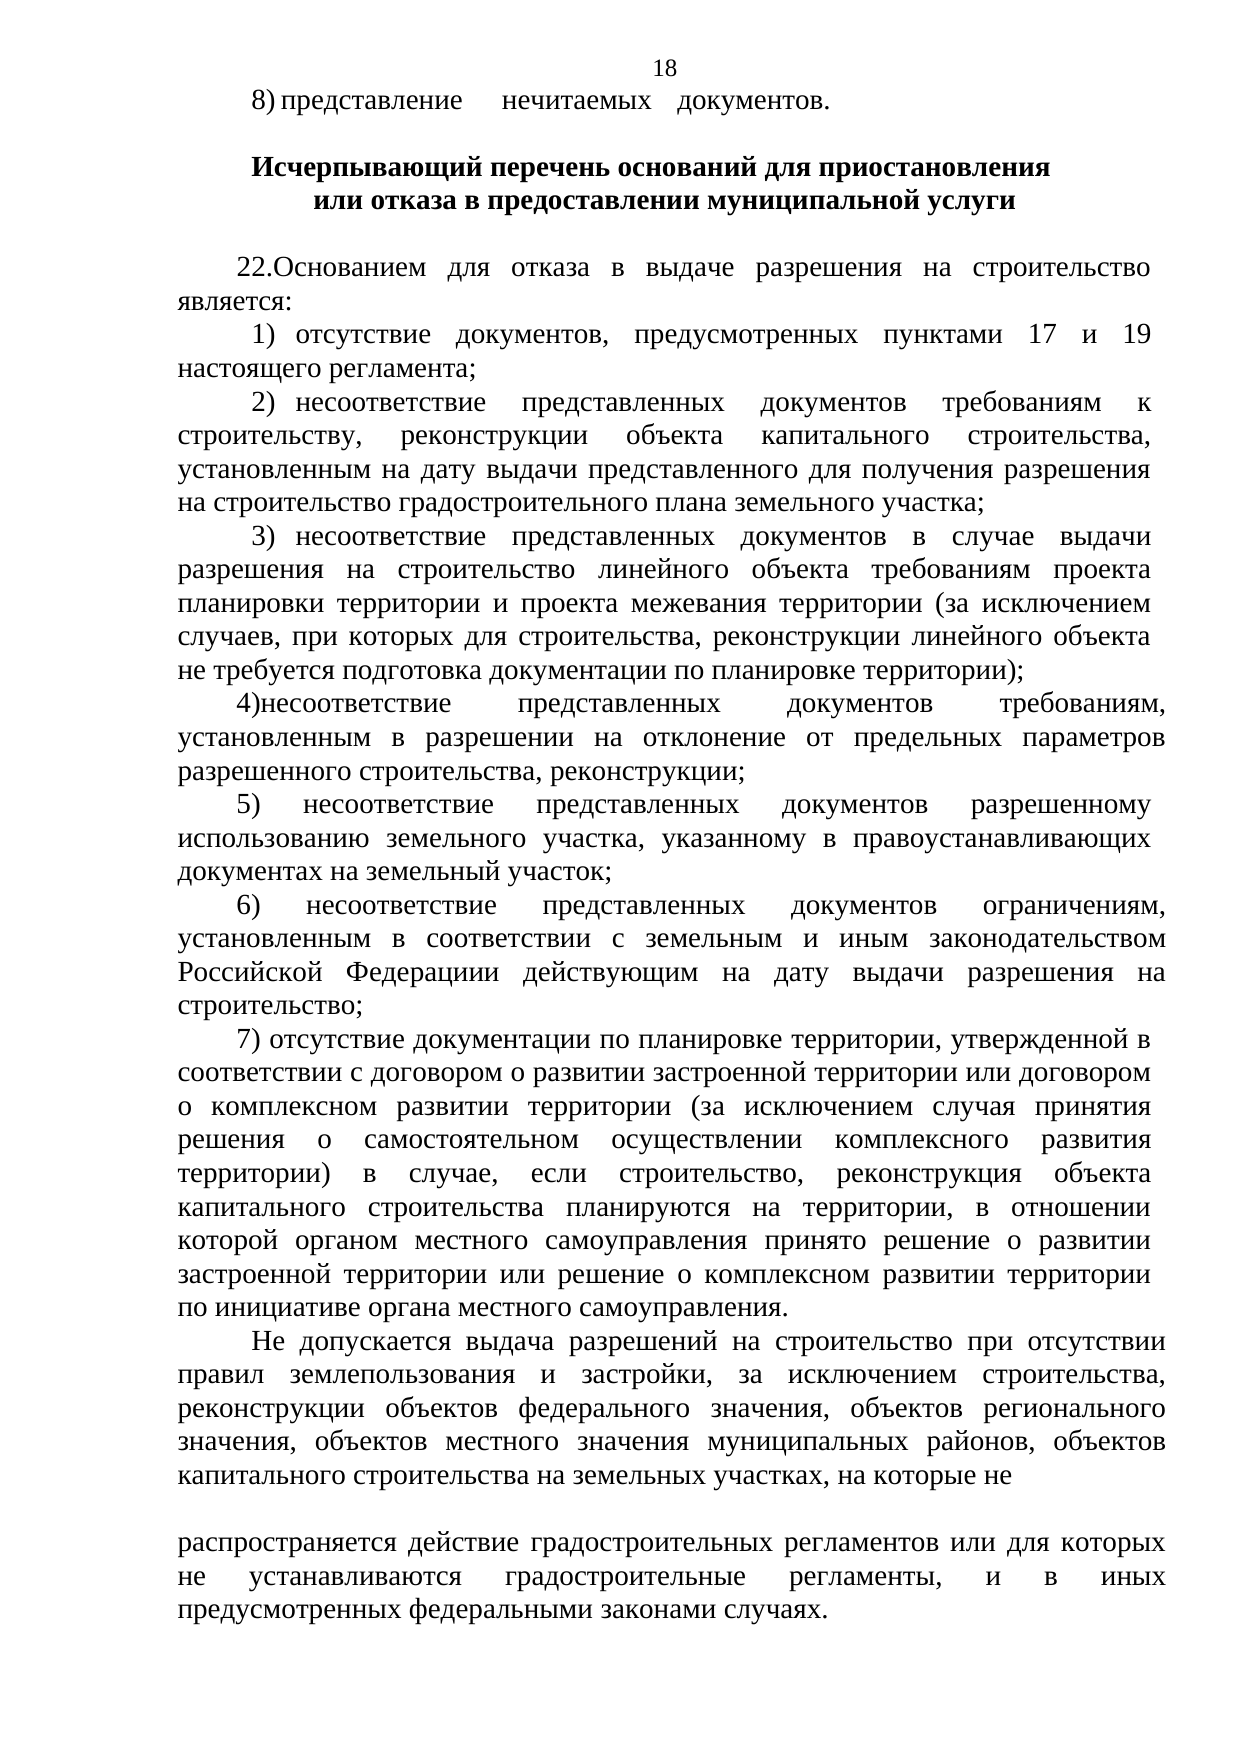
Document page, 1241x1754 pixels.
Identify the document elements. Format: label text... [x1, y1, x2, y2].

list несоответствие представленных документов в случае выдачи разрешения на строительство линейного объекта требованиям проекта планировки территории и проекта межевания территории (за исключением случаев, при которых для строительства, реконструкции линейного объекта не требуется подготовка документации по планировке территории); [177, 518, 1152, 686]
text 4)несоответствие представленных документов требованиям, установленным в разрешении на отклонение от предельных параметров разрешенного строительства, реконструкции; [177, 686, 1167, 786]
text Исчерпывающий перечень оснований для приостановления [177, 149, 1152, 182]
text или отказа в предоставлении муниципальной услуги [177, 182, 1152, 216]
list отсутствие документов, предусмотренных пунктами 17 и 19 настоящего регламента; [177, 317, 1152, 384]
text Не допускается выдача разрешений на строительство при отсутствии правил землепользования и застройки, за исключением строительства, реконструкции объектов федерального значения, объектов регионального значения, объектов местного значения муниципальных районов, объектов капитального строительства на земельных участках, на которые не [177, 1323, 1167, 1491]
text 5) несоответствие представленных документов разрешенному использованию земельного участка, указанному в правоустанавливающих документах на земельный участок; [177, 786, 1152, 887]
text распространяется действие градостроительных регламентов или для которых не устанавливаются градостроительные регламенты, и в иных предусмотренных федеральными законами случаях. [177, 1524, 1167, 1625]
text 22.Основанием для отказа в выдаче разрешения на строительство является: [177, 249, 1152, 317]
list представление нечитаемых документов. [177, 82, 1152, 115]
list несоответствие представленных документов требованиям к строительству, реконструкции объекта капитального строительства, установленным на дату выдачи представленного для получения разрешения на строительство градостроительного плана земельного участка; [177, 384, 1152, 518]
text 7) отсутствие документации по планировке территории, утвержденной в соответствии с договором о развитии застроенной территории или договором о комплексном развитии территории (за исключением случая принятия решения о самостоятельном осуществлении комплексного развития территории) в случае, если строительство, реконструкция объекта капитального строительства планируются на территории, в отношении которой органом местного самоуправления принято решение о развитии застроенной территории или решение о комплексном развитии территории по инициативе органа местного самоуправления. [177, 1021, 1152, 1323]
text 6) несоответствие представленных документов ограничениям, установленным в соответствии с земельным и иным законодательством Российской Федерациии действующим на дату выдачи разрешения на строительство; [177, 887, 1167, 1021]
